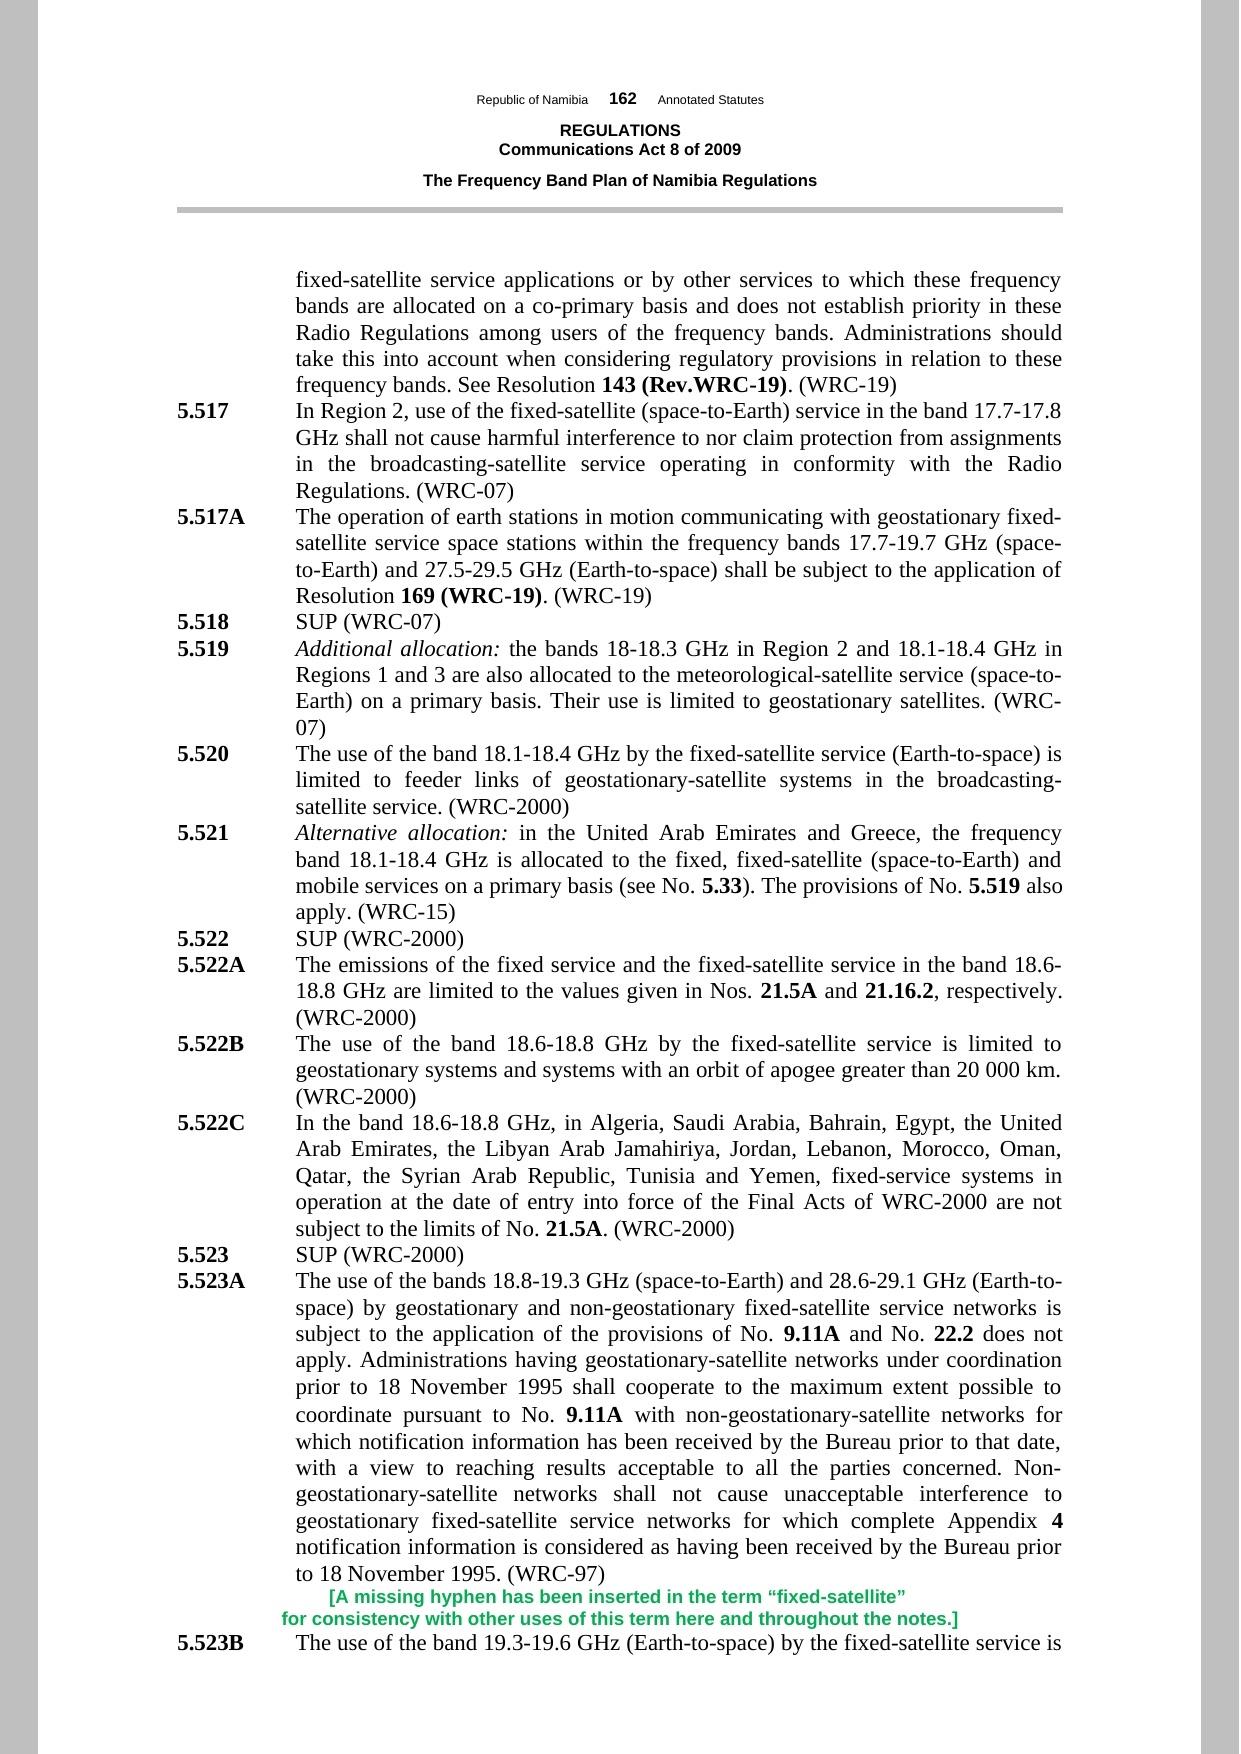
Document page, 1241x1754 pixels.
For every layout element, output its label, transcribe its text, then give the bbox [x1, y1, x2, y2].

text 5.523A The use of the bands 18.8-19.3 GHz (space-to-Earth) and 28.6-29.1 GHz (Earth-to-space) by geostationary and non-geostationary fixed-satellite service networks is subject to the application of the provisions of No. 9.11A and No. 22.2 does not apply. Administrations having geostationary-satellite networks under coordination prior to 18 November 1995 shall cooperate to the maximum extent possible to coordinate pursuant to No. 9.11A with non-geostationary-satellite networks for which notification information has been received by the Bureau prior to that date, with a view to reaching results acceptable to all the parties concerned. Non-geostationary-satellite networks shall not cause unacceptable interference to geostationary fixed-satellite service networks for which complete Appendix 4 notification information is considered as having been received by the Bureau prior to 18 November 1995. (WRC-97) [177, 1267, 1063, 1586]
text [295, 266, 1063, 398]
text 5.522B The use of the band 18.6-18.8 GHz by the fixed-satellite service is limited to geostationary systems and systems with an orbit of apogee greater than 20 000 km. (WRC-2000) [177, 1030, 1063, 1109]
text 5.522C In the band 18.6-18.8 GHz, in Algeria, Saudi Arabia, Bahrain, Egypt, the United Arab Emirates, the Libyan Arab Jamahiriya, Jordan, Lebanon, Morocco, Oman, Qatar, the Syrian Arab Republic, Tunisia and Yemen, fixed-service systems in operation at the date of entry into force of the Final Acts of WRC-2000 are not subject to the limits of No. 21.5A. (WRC-2000) [177, 1109, 1063, 1241]
text [A missing hyphen has been inserted in the term “fixed-satellite” for consistency with other uses of this term here and throughout the notes.] [177, 1586, 1063, 1629]
text 5.523 SUP (WRC-2000) [177, 1241, 1063, 1267]
list 5.518 SUP (WRC-07) [177, 608, 1063, 635]
list 5.517A The operation of earth stations in motion communicating with geostationary fixed-satellite service space stations within the frequency bands 17.7-19.7 GHz (space-to-Earth) and 27.5-29.5 GHz (Earth-to-space) shall be subject to the application of Resolution 169 (WRC-19). (WRC-19) [177, 503, 1063, 608]
list 5.519 Additional allocation: the bands 18-18.3 GHz in Region 2 and 18.1-18.4 GHz in Regions 1 and 3 are also allocated to the meteorological-satellite service (space-to-Earth) on a primary basis. Their use is limited to geostationary satellites. (WRC-07) [177, 635, 1063, 740]
list 5.522 SUP (WRC-2000) [177, 925, 1063, 951]
text 5.522A The emissions of the fixed service and the fixed-satellite service in the band 18.6-18.8 GHz are limited to the values given in Nos. 21.5A and 21.16.2, respectively. (WRC-2000) [177, 951, 1063, 1030]
text 5.517 In Region 2, use of the fixed-satellite (space-to-Earth) service in the band 17.7-17.8 GHz shall not cause harmful interference to nor claim protection from assignments in the broadcasting-satellite service operating in conformity with the Radio Regulations. (WRC-07) [177, 398, 1063, 503]
list 5.521 Alternative allocation: in the United Arab Emirates and Greece, the frequency band 18.1-18.4 GHz is allocated to the fixed, fixed-satellite (space-to-Earth) and mobile services on a primary basis (see No. 5.33). The provisions of No. 5.519 also apply. (WRC-15) [177, 819, 1063, 925]
list 5.520 The use of the band 18.1-18.4 GHz by the fixed-satellite service (Earth-to-space) is limited to feeder links of geostationary-satellite systems in the broadcasting-satellite service. (WRC-2000) [177, 740, 1063, 819]
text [177, 1629, 1063, 1655]
